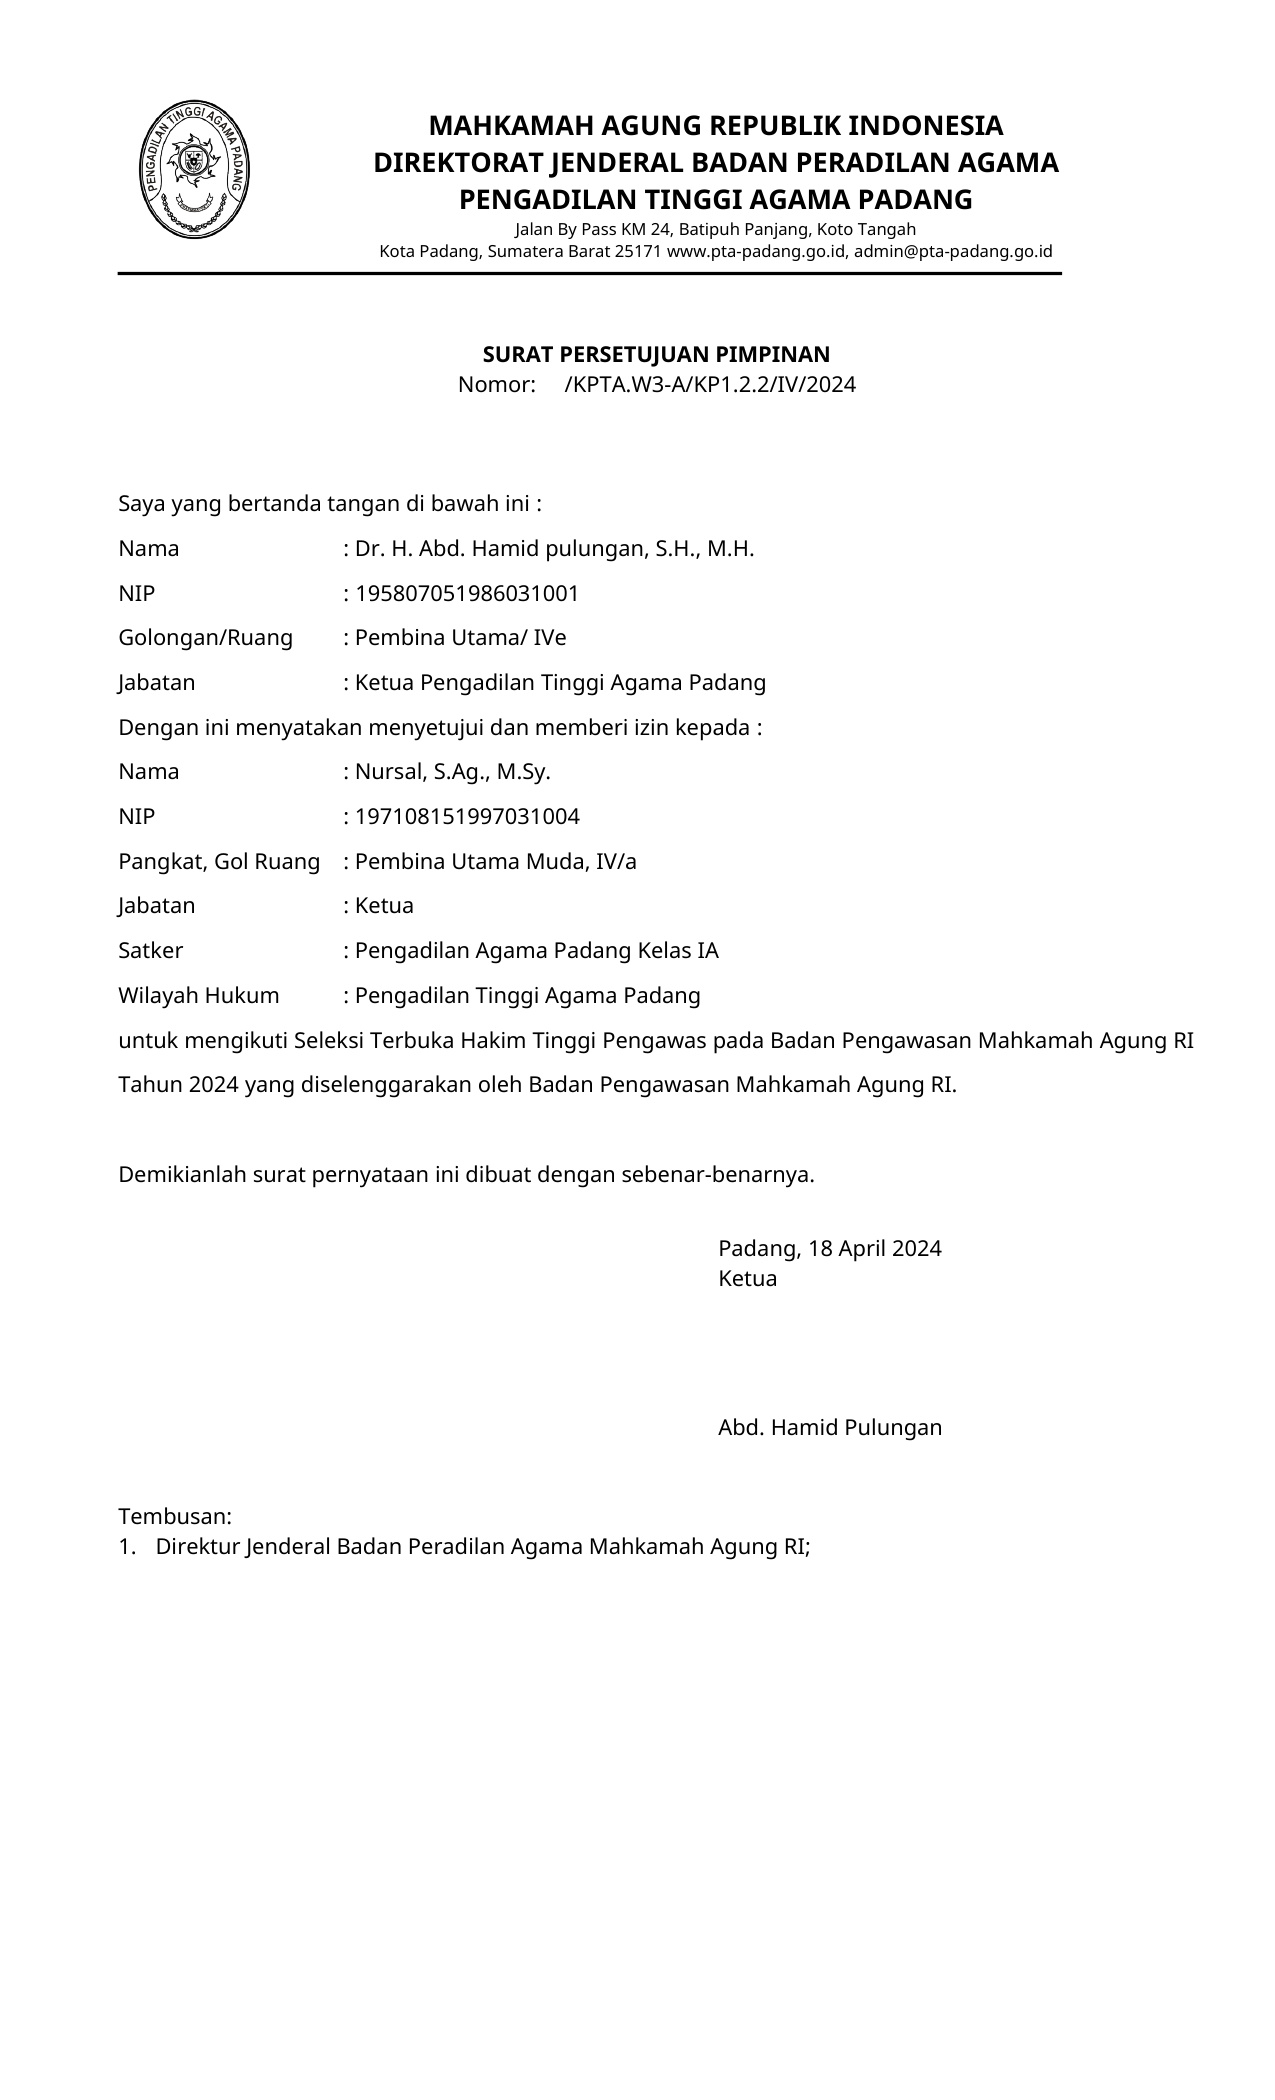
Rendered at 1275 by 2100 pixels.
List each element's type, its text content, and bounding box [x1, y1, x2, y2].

text Wilayah Hukum : Pengadilan Tinggi Agama Padang [118, 980, 1196, 1010]
text Saya yang bertanda tangan di bawah ini : [118, 488, 1196, 518]
text Jabatan : Ketua Pengadilan Tinggi Agama Padang [118, 667, 1196, 697]
text NIP : 195807051986031001 [118, 578, 1196, 607]
text Pangkat, Gol Ruang : Pembina Utama Muda, IV/a [118, 846, 1196, 876]
text Jabatan : Ketua [118, 891, 1196, 920]
text untuk mengikuti Seleksi Terbuka Hakim Tinggi Pengawas pada Badan Pengawasan Mahkamah Agung RI Tahun 2024 yang diselenggarakan oleh Badan Pengawasan Mahkamah Agung RI. [118, 1024, 1196, 1099]
text Demikianlah surat pernyataan ini dibuat dengan sebenar-benarnya. [118, 1159, 1196, 1188]
list Direktur Jenderal Badan Peradilan Agama Mahkamah Agung RI; [118, 1531, 1196, 1561]
text Tembusan: [118, 1501, 1196, 1531]
text Satker : Pengadilan Agama Padang Kelas IA [118, 935, 1196, 965]
text Golongan/Ruang : Pembina Utama/ IVe [118, 622, 1196, 652]
text Padang, 18 April 2024 [118, 1233, 1196, 1263]
text Nama : Dr. H. Abd. Hamid pulungan, S.H., M.H. [118, 533, 1196, 563]
text Abd. Hamid Pulungan [679, 1412, 1196, 1442]
picture [138, 99, 251, 240]
text NIP : 197108151997031004 [118, 801, 1196, 831]
text Nomor: /KPTA.W3-A/KP1.2.2/IV/2024 [118, 369, 1196, 399]
text Nama : Nursal, S.Ag., M.Sy. [118, 756, 1196, 786]
text SURAT PERSETUJUAN PIMPINAN [118, 339, 1196, 369]
text Ketua [679, 1263, 1196, 1293]
text Dengan ini menyatakan menyetujui dan memberi izin kepada : [118, 712, 1196, 742]
